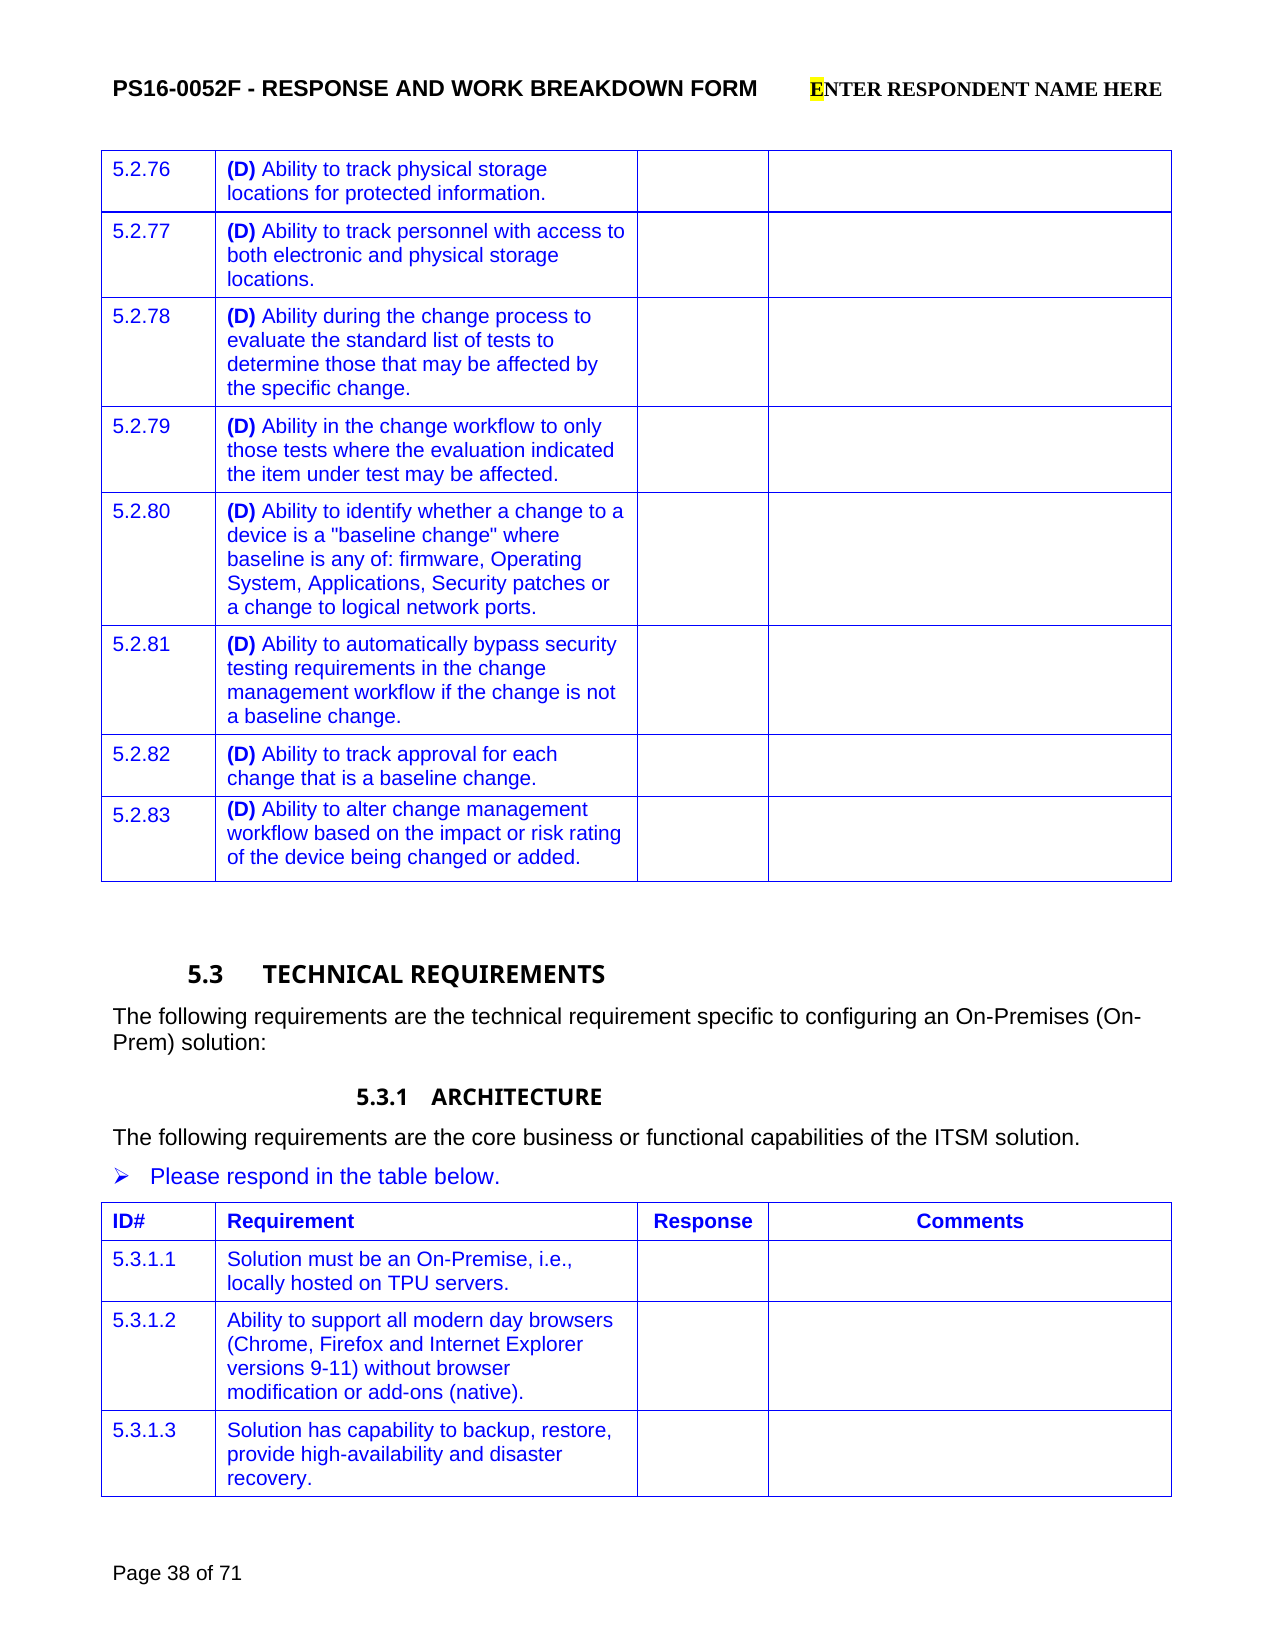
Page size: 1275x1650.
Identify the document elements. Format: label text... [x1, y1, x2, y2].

table_cell [638, 493, 768, 625]
table_cell [769, 213, 1171, 297]
table_cell 5.2.80 [102, 493, 215, 625]
table_header Comments [769, 1203, 1171, 1239]
table_cell 5.2.79 [102, 407, 215, 492]
table_cell (D) Ability to track physical storage locations for protected information. [216, 151, 637, 211]
table_cell [769, 151, 1171, 211]
table_header Requirement [216, 1203, 637, 1239]
table_cell [769, 493, 1171, 625]
table_cell 5.2.78 [102, 298, 215, 406]
table_cell [769, 1411, 1171, 1496]
table_cell [769, 797, 1171, 881]
table_cell [638, 151, 768, 211]
table_cell [638, 1411, 768, 1496]
table_cell Ability to support all modern day browsers (Chrome, Firefox and Internet Explorer versions 9-11) without browser modification or add-ons (native). [216, 1302, 637, 1410]
table_cell (D) Ability in the change workflow to only those tests where the evaluation indicated the item under test may be affected. [216, 407, 637, 492]
subtitle TECHNICAL REQUIREMENTS [112, 956, 1162, 990]
list Please respond in the table below. [112, 1163, 1162, 1189]
table_cell [769, 407, 1171, 492]
table_header Response [638, 1203, 768, 1239]
table_cell [769, 626, 1171, 734]
table_cell [638, 1241, 768, 1301]
table_cell 5.2.76 [102, 151, 215, 211]
table_header ID# [102, 1203, 215, 1239]
table_cell Solution has capability to backup, restore, provide high-availability and disaster recovery. [216, 1411, 637, 1496]
table_cell 5.3.1.2 [102, 1302, 215, 1410]
table_cell [638, 298, 768, 406]
table_cell [638, 407, 768, 492]
table_cell [638, 1302, 768, 1410]
table_cell 5.2.82 [102, 735, 215, 796]
table_cell [638, 735, 768, 796]
subtitle ARCHITECTURE [206, 1081, 1162, 1112]
table_cell [769, 1302, 1171, 1410]
table_cell (D) Ability to alter change management workflow based on the impact or risk rating of the device being changed or added. [216, 797, 637, 881]
table_cell [769, 735, 1171, 796]
table_cell Solution must be an On-Premise, i.e., locally hosted on TPU servers. [216, 1241, 637, 1301]
table_cell [769, 1241, 1171, 1301]
table_cell 5.3.1.1 [102, 1241, 215, 1301]
table_cell [769, 298, 1171, 406]
table_cell [638, 213, 768, 297]
table_cell (D) Ability to automatically bypass security testing requirements in the change management workflow if the change is not a baseline change. [216, 626, 637, 734]
table_cell 5.2.83 [102, 797, 215, 881]
table_cell (D) Ability during the change process to evaluate the standard list of tests to determine those that may be affected by the specific change. [216, 298, 637, 406]
text The following requirements are the core business or functional capabilities of the ITSM solution. [112, 1124, 1162, 1151]
table_cell (D) Ability to identify whether a change to a device is a "baseline change" where baseline is any of: firmware, Operating System, Applications, Security patches or a change to logical network ports. [216, 493, 637, 625]
table_cell 5.2.77 [102, 213, 215, 297]
table_cell (D) Ability to track approval for each change that is a baseline change. [216, 735, 637, 796]
table_cell 5.2.81 [102, 626, 215, 734]
table_cell 5.3.1.3 [102, 1411, 215, 1496]
text The following requirements are the technical requirement specific to configuring an On-Premises (On-Prem) solution: [112, 1003, 1162, 1056]
table_cell [638, 797, 768, 881]
table_cell (D) Ability to track personnel with access to both electronic and physical storage locations. [216, 213, 637, 297]
table_cell [638, 626, 768, 734]
